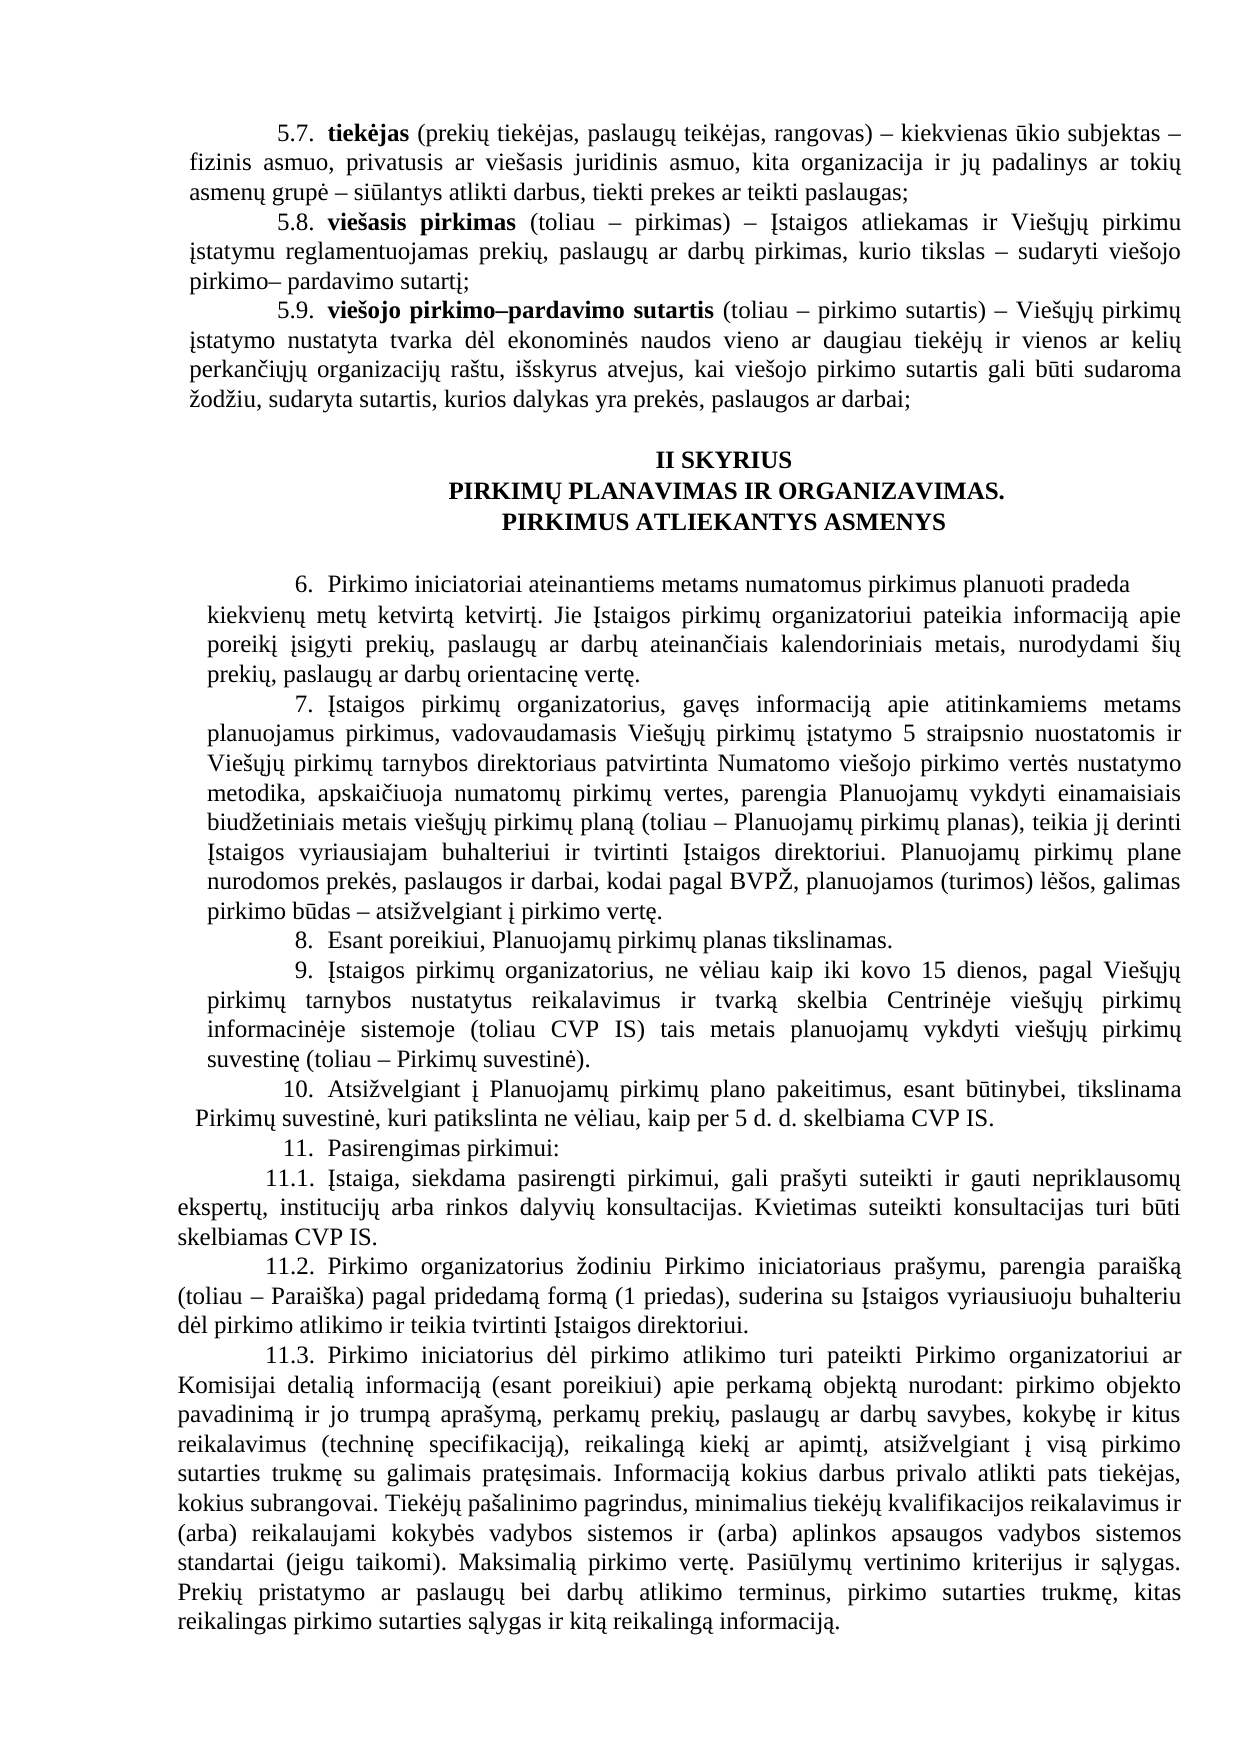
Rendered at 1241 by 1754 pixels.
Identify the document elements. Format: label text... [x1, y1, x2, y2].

list Pasirengimas pirkimui: [195, 1133, 1182, 1162]
subtitle PIRKIMUS ATLIEKANTYS ASMENYS [265, 507, 1182, 536]
list Įstaigos pirkimų organizatorius, gavęs informaciją apie atitinkamiems metams planuojamus pirkimus, vadovaudamasis Viešųjų pirkimų įstatymo 5 straipsnio nuostatomis ir Viešųjų pirkimų tarnybos direktoriaus patvirtinta Numatomo viešojo pirkimo vertės nustatymo metodika, apskaičiuoja numatomų pirkimų vertes, parengia Planuojamų vykdyti einamaisiais biudžetiniais metais viešųjų pirkimų planą (toliau – Planuojamų pirkimų planas), teikia jį derinti Įstaigos vyriausiajam buhalteriui ir tvirtinti Įstaigos direktoriui. Planuojamų pirkimų plane nurodomos prekės, paslaugos ir darbai, kodai pagal BVPŽ, planuojamos (turimos) lėšos, galimas pirkimo būdas – atsižvelgiant į pirkimo vertę. [207, 689, 1182, 925]
list viešojo pirkimo–pardavimo sutartis (toliau – pirkimo sutartis) – Viešųjų pirkimų įstatymo nustatyta tvarka ekonominės naudos vieno ar daugiau tiekėjų ir vienos ar kelių perkančiųjų organizacijų raštu, išskyrus atvejus, kai viešojo pirkimo sutartis gali būti sudaroma žodžiu, sudaryta sutartis, kurios dalykas yra prekės, paslaugos ar darbai; [189, 295, 1182, 413]
list Pirkimo iniciatoriai ateinantiems metams numatomus pirkimus planuoti pradeda [207, 569, 1182, 598]
list viešasis pirkimas (toliau – pirkimas) – Įstaigos atliekamas ir Viešųjų pirkimu įstatymu reglamentuojamas prekių, paslaugų ar darbų pirkimas, kurio tikslas – sudaryti viešojo pirkimo– pardavimo sutartį; [189, 207, 1182, 294]
list Įstaiga, siekdama pasirengti pirkimui, gali prašyti suteikti ir gauti nepriklausomų ekspertų, institucijų arba rinkos dalyvių konsultacijas. Kvietimas suteikti konsultacijas turi būti skelbiamas CVP IS. [177, 1163, 1182, 1251]
list tiekėjas (prekių tiekėjas, paslaugų teikėjas, rangovas) – kiekvienas ūkio subjektas – fizinis asmuo, privatusis ar viešasis juridinis asmuo, kita organizacija ir jų padalinys ar tokių asmenų grupė – siūlantys atlikti darbus, tiekti prekes ar teikti paslaugas; [189, 118, 1182, 206]
list Esant poreikiui, Planuojamų pirkimų planas tikslinamas. [207, 926, 1182, 954]
text II SKYRIUS [265, 445, 1182, 474]
text PIRKIMŲ PLANAVIMAS IR ORGANIZAVIMAS. [448, 476, 1182, 505]
list Įstaigos pirkimų organizatorius, ne vėliau kaip iki kovo 15 dienos, pagal Viešųjų pirkimų tarnybos nustatytus reikalavimus ir tvarką skelbia Centrinėje viešųjų pirkimų informacinėje sistemoje (toliau CVP IS) tais metais planuojamų vykdyti viešųjų pirkimų suvestinę (toliau – Pirkimų suvestinė). [207, 955, 1182, 1073]
list Pirkimo organizatorius žodiniu Pirkimo iniciatoriaus prašymu, parengia paraišką (toliau – Paraiška) pagal pridedamą formą (1 priedas), suderina su Įstaigos vyriausiuoju buhalteriu pirkimo atlikimo ir teikia tvirtinti Įstaigos direktoriui. [177, 1251, 1182, 1339]
list Atsižvelgiant į Planuojamų pirkimų pakeitimus, esant būtinybei, tikslinama Pirkimų suvestinė, kuri patikslinta ne vėliau, kaip per 5 d. d. skelbiama CVP IS. [195, 1074, 1182, 1132]
text kiekvienų metų ketvirtą ketvirtį. Jie Įstaigos pirkimų organizatoriui pateikia informaciją apie poreikį įsigyti prekių, paslaugų ar darbų ateinančiais kalendoriniais metais, nurodydami šių prekių, paslaugų ar darbų orientacinę vertę. [207, 600, 1182, 688]
list Pirkimo iniciatorius pirkimo atlikimo turi pateikti Pirkimo organizatoriui ar Komisijai detalią informaciją (esant poreikiui) apie perkamą objektą nurodant: pirkimo objekto pavadinimą ir jo trumpą aprašymą, perkamų prekių, paslaugų ar darbų savybes, kokybę ir kitus reikalavimus (techninę specifikaciją), reikalingą kiekį ar apimtį, atsižvelgiant į visą pirkimo sutarties trukmę su galimais pratęsimais. Informaciją kokius darbus privalo atlikti pats tiekėjas, kokius subrangovai. Tiekėjų pašalinimo pagrindus, minimalius tiekėjų kvalifikacijos reikalavimus ir (arba) reikalaujami kokybės vadybos sistemos ir (arba) aplinkos apsaugos vadybos sistemos standartai (jeigu taikomi). Maksimalią pirkimo vertę. Pasiūlymų vertinimo kriterijus ir sąlygas. Prekių pristatymo ar paslaugų bei darbų atlikimo terminus, pirkimo sutarties trukmę, kitas reikalingas pirkimo sutarties sąlygas ir kitą reikalingą informaciją. [177, 1340, 1182, 1635]
